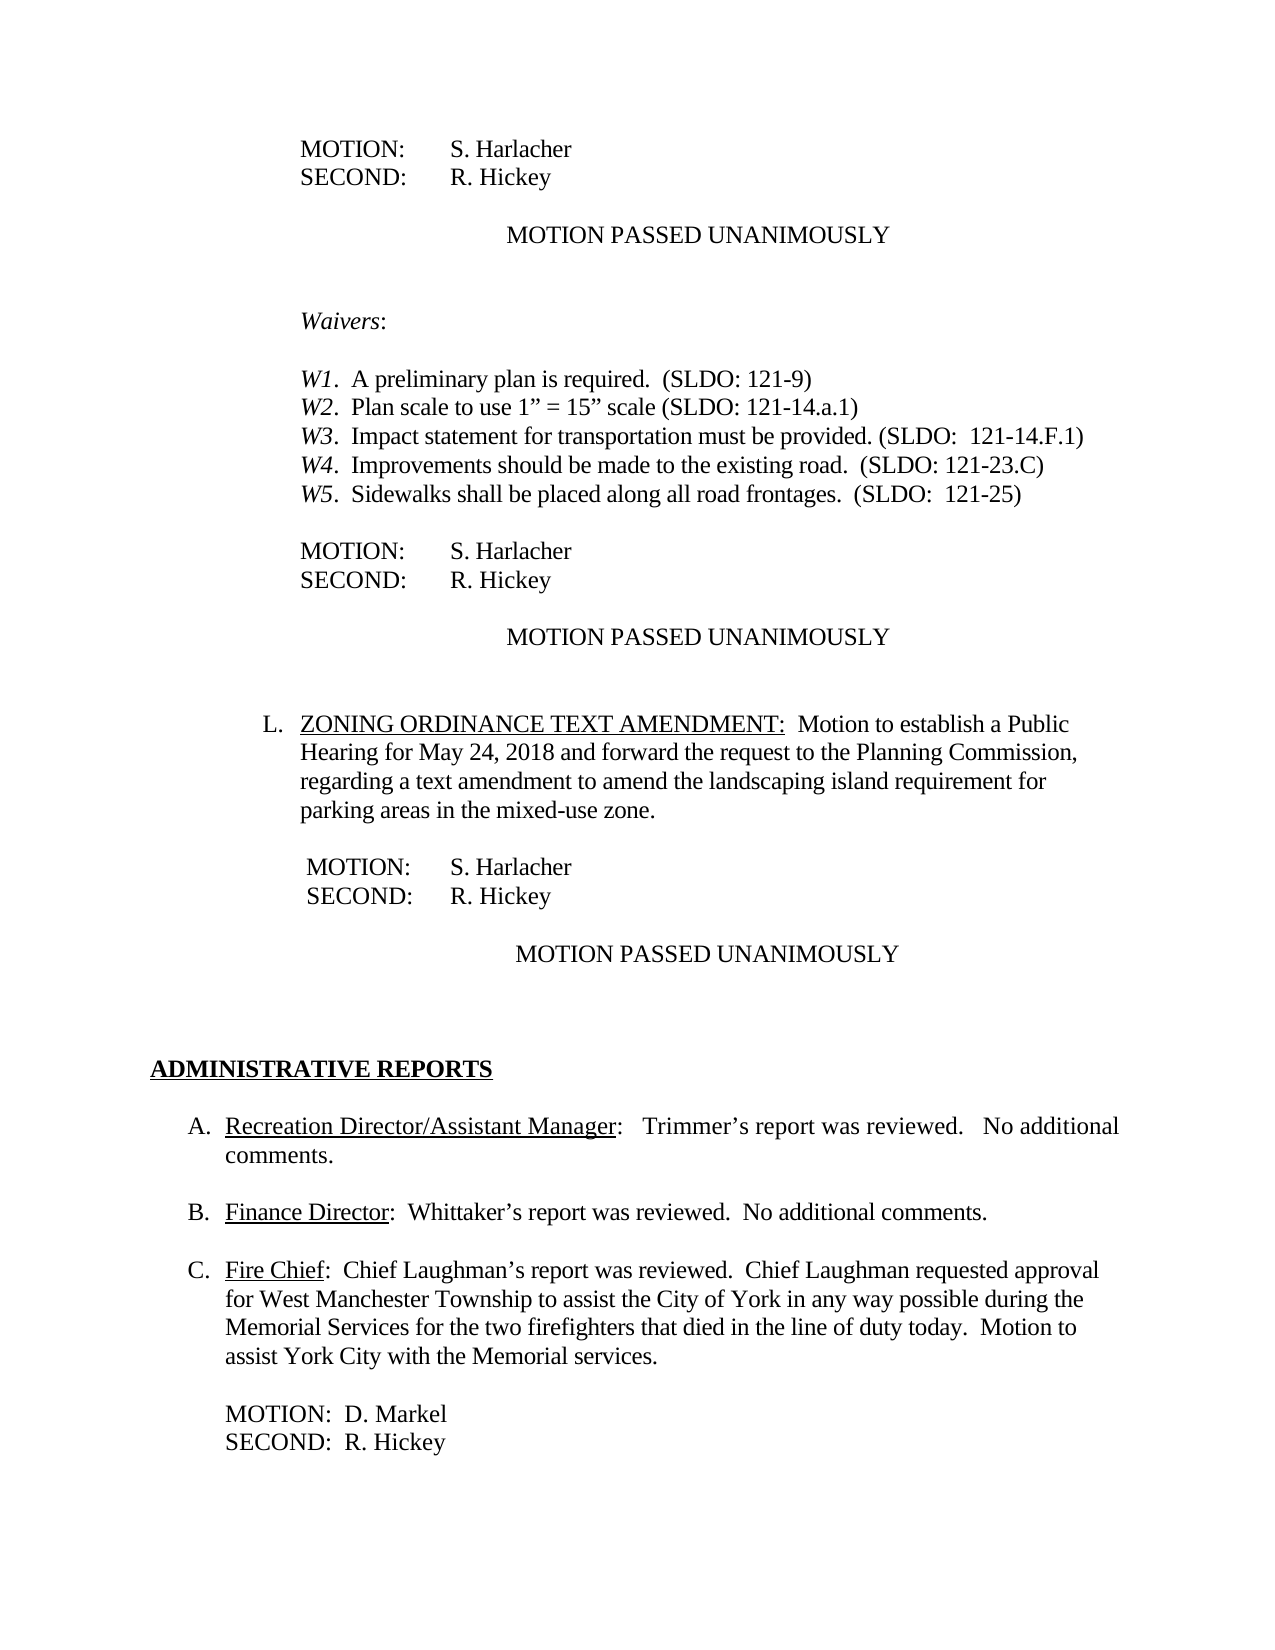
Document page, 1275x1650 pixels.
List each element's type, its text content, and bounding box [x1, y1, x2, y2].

list SECOND: R. Hickey [300, 162, 1125, 191]
list Recreation Director/Assistant Manager: Trimmer’s report was reviewed. No additional comments. [187, 1111, 1125, 1169]
list ZONING ORDINANCE TEXT AMENDMENT: Motion to establish a Public Hearing for May 24, 2018 and forward the request to the Planning Commission, regarding a text amendment to amend the landscaping island requirement for parking areas in the mixed-use zone. [262, 709, 1125, 824]
list Fire Chief: Chief Laughman’s report was reviewed. Chief Laughman requested approval for West Manchester Township to assist the City of York in any way possible during the Memorial Services for the two firefighters that died in the line of duty today. Motion to assist York City with the Memorial services. [187, 1255, 1125, 1370]
list W2. Plan scale to use 1” = 15” scale (SLDO: 121-14.a.1) [300, 392, 1125, 421]
list MOTION PASSED UNANIMOUSLY [225, 220, 1125, 249]
list MOTION PASSED UNANIMOUSLY [375, 939, 1125, 967]
text MOTION: S. Harlacher [300, 852, 1125, 881]
list MOTION PASSED UNANIMOUSLY [225, 622, 1125, 651]
text SECOND: R. Hickey [150, 881, 1125, 910]
list W3. Impact statement for transportation must be provided. (SLDO: 121-14.F.1) [300, 421, 1125, 450]
text MOTION: S. Harlacher [225, 536, 1125, 565]
list Waivers: [300, 306, 1125, 335]
list W1. A preliminary plan is required. (SLDO: 121-9) [300, 364, 1125, 392]
list SECOND: R. Hickey [225, 1427, 1125, 1456]
list MOTION: D. Markel [225, 1399, 1125, 1427]
list W5. Sidewalks shall be placed along all road frontages. (SLDO: 121-25) [300, 479, 1125, 507]
list Finance Director: Whittaker’s report was reviewed. No additional comments. [187, 1197, 1125, 1226]
list W4. Improvements should be made to the existing road. (SLDO: 121-23.C) [300, 450, 1125, 479]
text MOTION: S. Harlacher [225, 134, 1125, 162]
list SECOND: R. Hickey [300, 565, 1125, 594]
subtitle ADMINISTRATIVE REPORTS [150, 1054, 1125, 1082]
